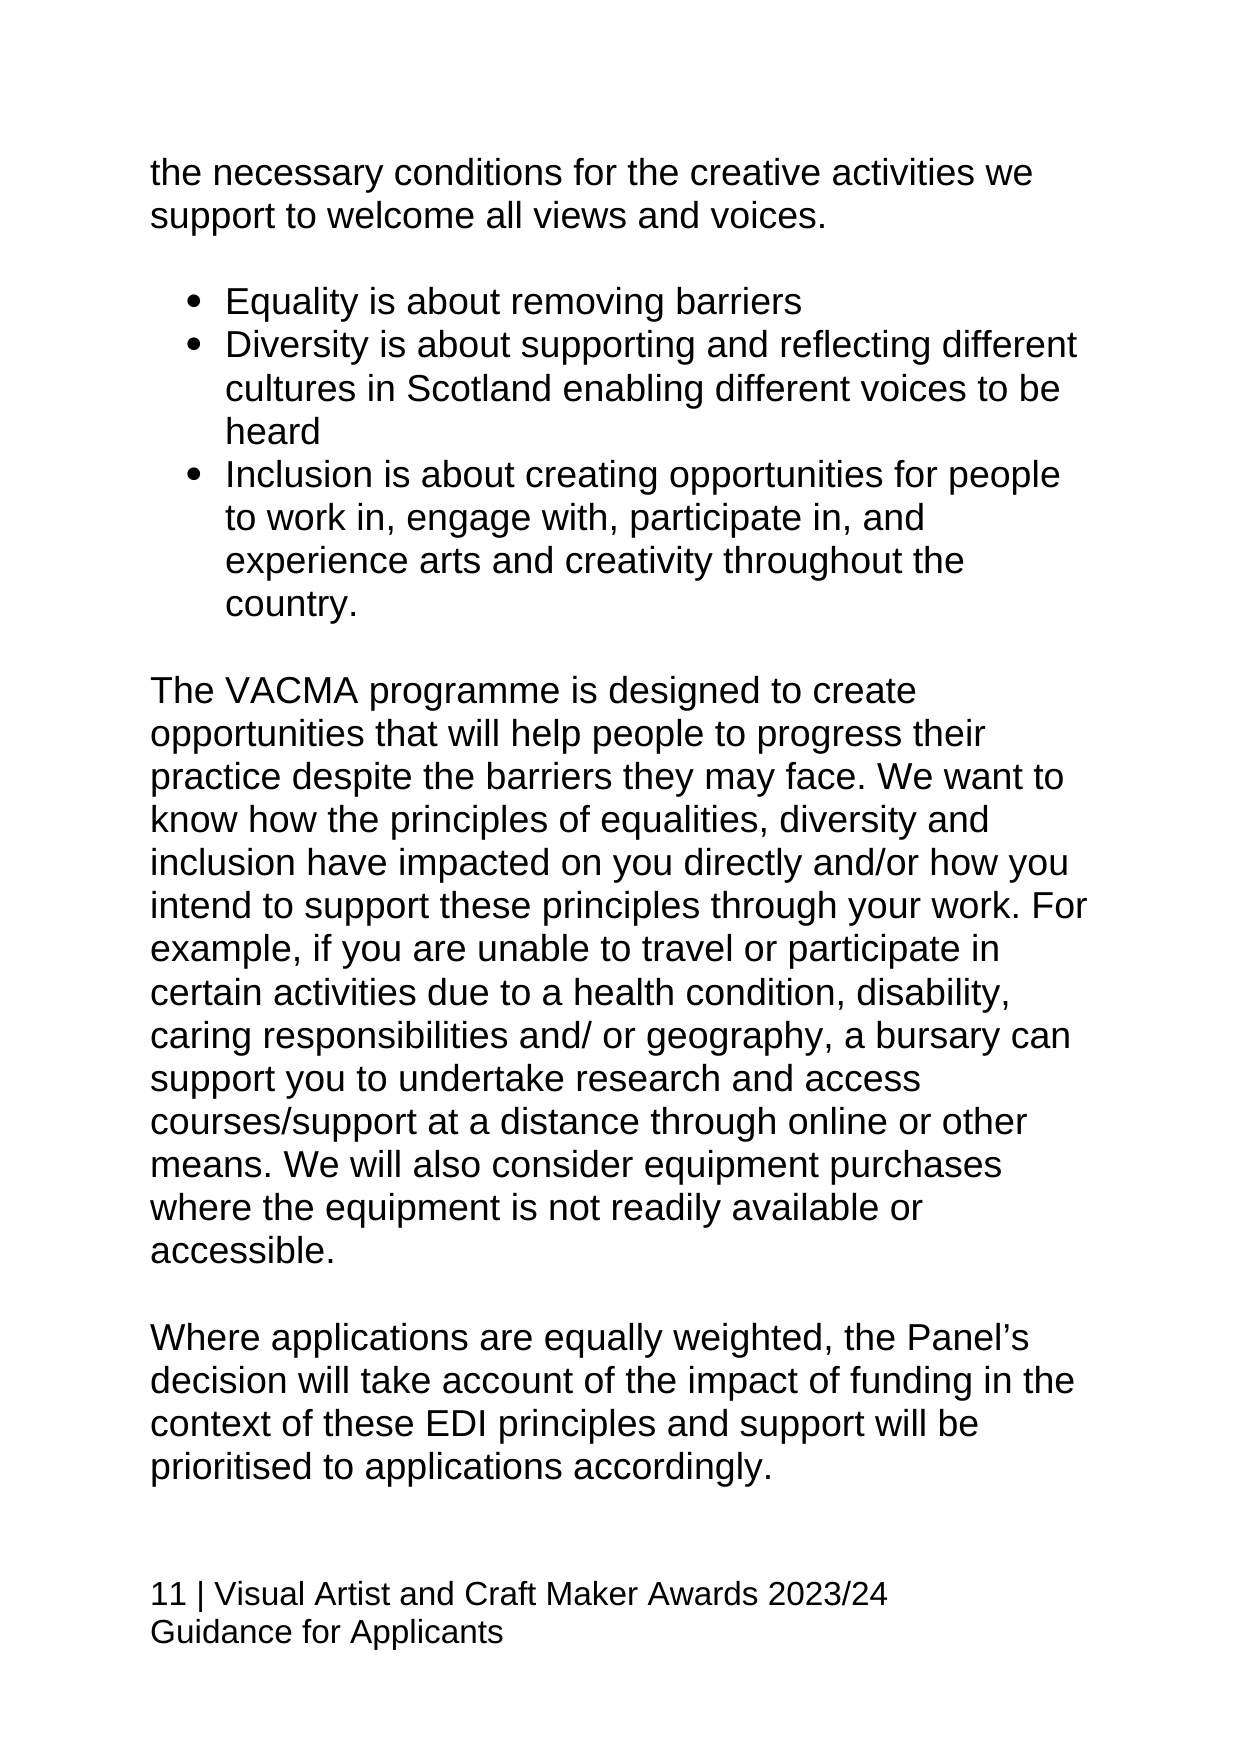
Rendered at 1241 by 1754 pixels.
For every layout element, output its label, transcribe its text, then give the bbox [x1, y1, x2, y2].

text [150, 150, 1090, 236]
list Diversity is about supporting and reflecting different cultures in Scotland enabling different voices to be heard [187, 323, 1090, 452]
list Equality is about removing barriers [187, 279, 1090, 323]
list Inclusion is about creating opportunities for people to work in, engage with, participate in, and experience arts and creativity throughout the country. [187, 452, 1090, 625]
text The VACMA programme is designed to create opportunities that will help people to progress their practice despite the barriers they may face. We want to know how the principles of equalities, diversity and inclusion have impacted on you directly and/or how you intend to support these principles through your work. For example, if you are unable to travel or participate in certain activities due to a health condition, disability, caring responsibilities and/ or geography, a bursary can support you to undertake research and access courses/support at a distance through online or other means. We will also consider equipment purchases where the equipment is not readily available or accessible. [150, 668, 1090, 1272]
text Where applications are equally weighted, the Panel’s decision will take account of the impact of funding in the context of these EDI principles and support will be prioritised to applications accordingly. [150, 1315, 1090, 1487]
